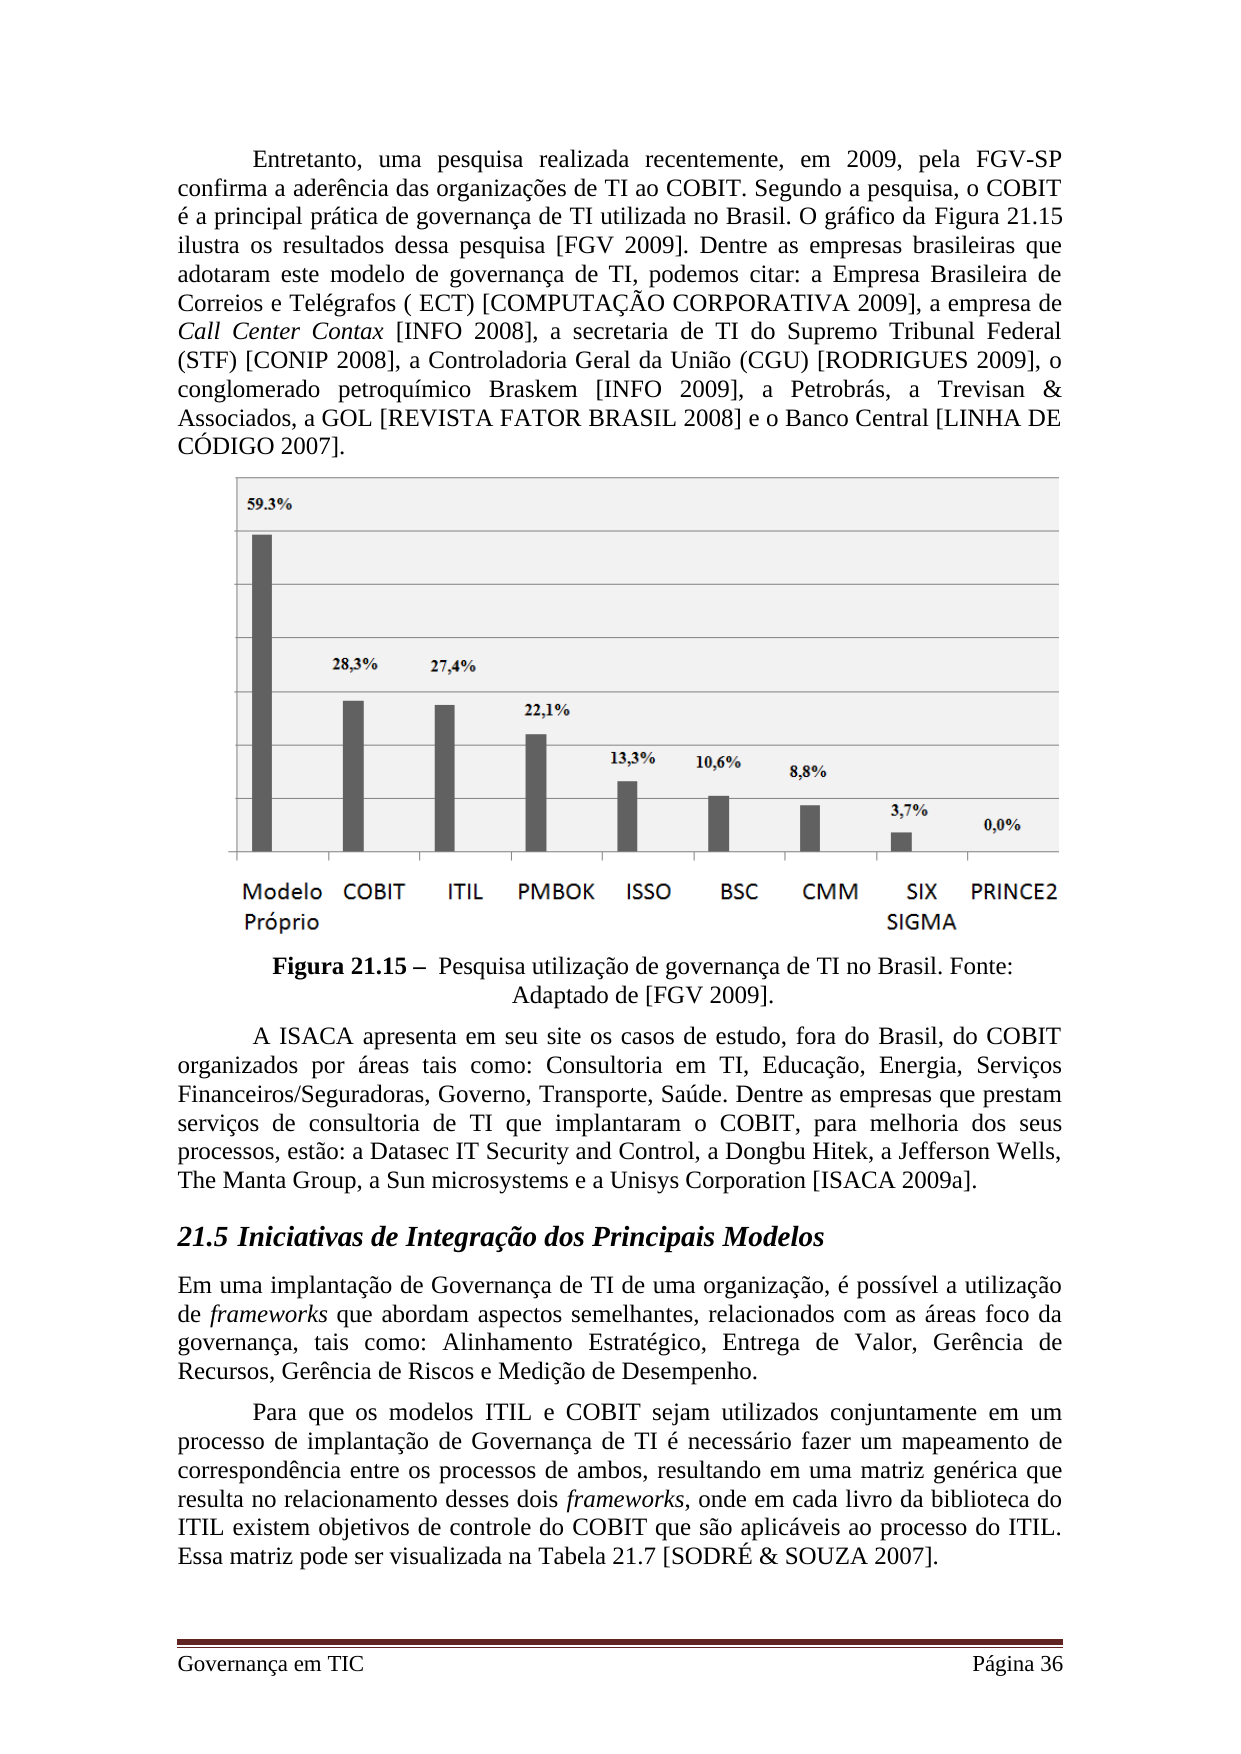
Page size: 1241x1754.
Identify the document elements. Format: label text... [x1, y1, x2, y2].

text Figura 21.15 – Pesquisa utilização de governança de TI no Brasil. Fonte: Adaptado de [FGV 2009]. [222, 951, 1063, 1009]
text A ISACA apresenta em seu site os casos de estudo, fora do Brasil, do COBIT organizados por áreas tais como: Consultoria em TI, Educação, Energia, Serviços Financeiros/Seguradoras, Governo, Transporte, Saúde. Dentre as empresas que prestam serviços de consultoria de TI que implantaram o COBIT, para melhoria dos seus processos, estão: a Datasec IT Security and Control, a Dongbu Hitek, a Jefferson Wells, The Manta Group, a Sun microsystems e a Unisys Corporation [ISACA 2009a]. [177, 1021, 1063, 1194]
subtitle Iniciativas de Integração dos Principais Modelos [177, 1219, 1063, 1252]
picture [226, 472, 1059, 939]
text Em uma implantação de Governança de TI de uma organização, é possível a utilização de frameworks que abordam aspectos semelhantes, relacionados com as áreas foco da governança, tais como: Alinhamento Estratégico, Entrega de Valor, Gerência de Recursos, Gerência de Riscos e Medição de Desempenho. [177, 1270, 1063, 1385]
